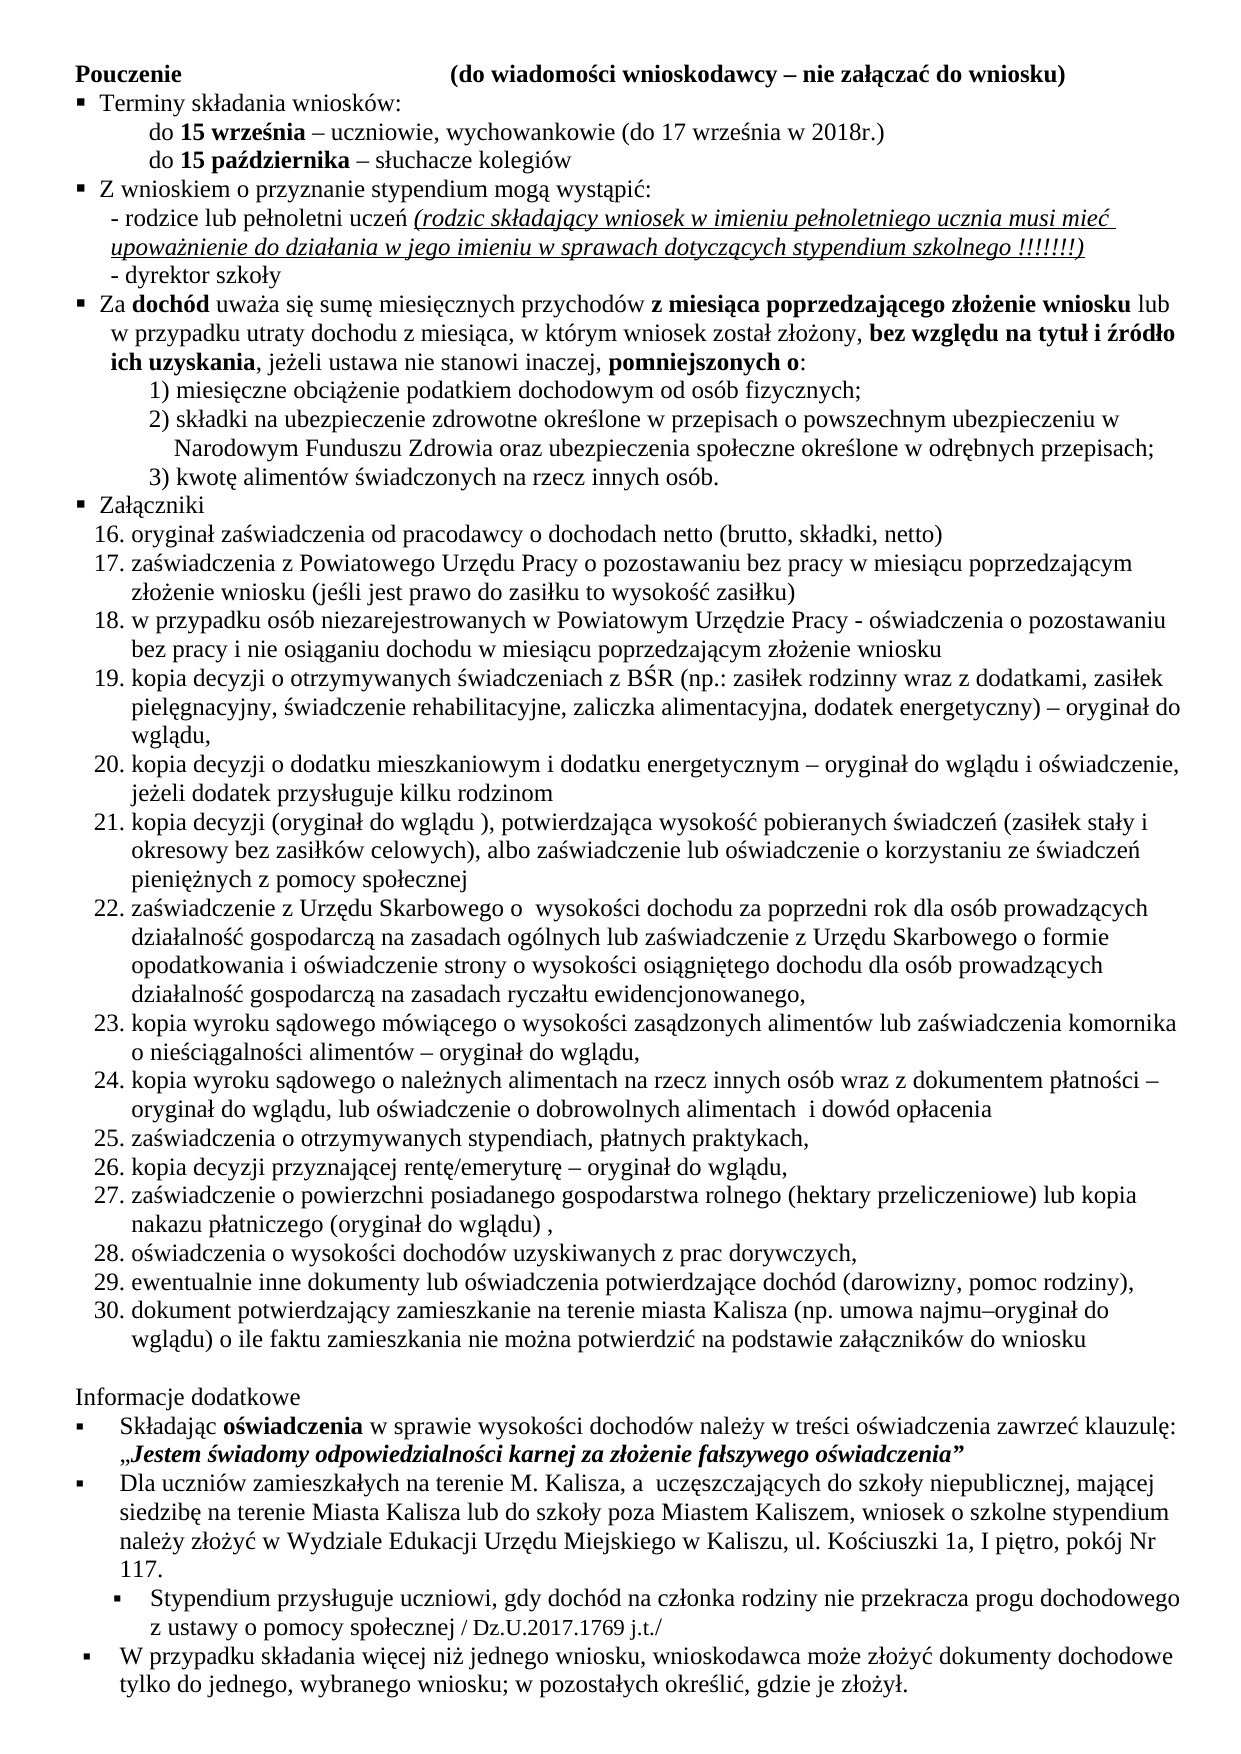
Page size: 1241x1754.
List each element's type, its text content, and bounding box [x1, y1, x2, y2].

list zaświadczenie o powierzchni posiadanego gospodarstwa rolnego (hektary przeliczeniowe) lub kopia nakazu płatniczego (oryginał do wglądu) , [94, 1180, 1181, 1238]
list Terminy składania wniosków: [75, 88, 1181, 117]
list oświadczenia o wysokości dochodów uzyskiwanych z prac dorywczych, [94, 1238, 1181, 1267]
list kopia wyroku sądowego mówiącego o wysokości zasądzonych alimentów lub zaświadczenia komornika o nieściągalności alimentów – oryginał do wglądu, [94, 1008, 1181, 1065]
list kopia decyzji (oryginał do wglądu ), potwierdzająca wysokość pobieranych świadczeń (zasiłek stały i okresowy bez zasiłków celowych), albo zaświadczenie lub oświadczenie o korzystaniu ze świadczeń pieniężnych z pomocy społecznej [94, 807, 1181, 893]
list kopia decyzji przyznającej rentę/emeryturę – oryginał do wglądu, [94, 1152, 1181, 1180]
list ewentualnie inne dokumenty lub oświadczenia potwierdzające dochód (darowizny, pomoc rodziny), [94, 1267, 1181, 1295]
list Stypendium przysługuje uczniowi, gdy dochód na członka rodziny nie przekracza progu dochodowego z ustawy o pomocy społecznej / Dz.U.2017.1769 j.t./ [112, 1583, 1181, 1641]
list Załączniki [75, 490, 1181, 519]
list w przypadku osób niezarejestrowanych w Powiatowym Urzędzie Pracy - oświadczenia o pozostawaniu bez pracy i nie osiąganiu dochodu w miesiącu poprzedzającym złożenie wniosku [94, 605, 1181, 663]
text do 15 października – słuchacze kolegiów [75, 145, 1181, 174]
list zaświadczenia o otrzymywanych stypendiach, płatnych praktykach, [94, 1123, 1181, 1152]
list zaświadczenie z Urzędu Skarbowego o wysokości dochodu za poprzedni rok dla osób prowadzących działalność gospodarczą na zasadach ogólnych lub zaświadczenie z Urzędu Skarbowego o formie opodatkowania i oświadczenie strony o wysokości osiągniętego dochodu dla osób prowadzących działalność gospodarczą na zasadach ryczałtu ewidencjonowanego, [94, 893, 1181, 1008]
list kopia decyzji o otrzymywanych świadczeniach z BŚR (np.: zasiłek rodzinny wraz z dodatkami, zasiłek pielęgnacyjny, świadczenie rehabilitacyjne, zaliczka alimentacyjna, dodatek energetyczny) – oryginał do wglądu, [94, 663, 1181, 749]
list kopia decyzji o dodatku mieszkaniowym i dodatku energetycznym – oryginał do wglądu i oświadczenie, jeżeli dodatek przysługuje kilku rodzinom [94, 749, 1181, 807]
list Składając oświadczenia w sprawie wysokości dochodów należy w treści oświadczenia zawrzeć klauzulę: „Jestem świadomy odpowiedzialności karnej za złożenie fałszywego oświadczenia” [75, 1411, 1181, 1468]
list Dla uczniów zamieszkałych na terenie M. Kalisza, a uczęszczających do szkoły niepublicznej, mającej siedzibę na terenie Miasta Kalisza lub do szkoły poza Miastem Kaliszem, wniosek o szkolne stypendium należy złożyć w Wydziale Edukacji Urzędu Miejskiego w Kaliszu, ul. Kościuszki 1a, I piętro, pokój Nr 117. [75, 1468, 1181, 1583]
text Pouczenie (do wiadomości wnioskodawcy – nie załączać do wniosku) [75, 59, 1181, 88]
list dokument potwierdzający zamieszkanie na terenie miasta Kalisza (np. umowa najmu–oryginał do wglądu) o ile faktu zamieszkania nie można potwierdzić na podstawie załączników do wniosku [94, 1295, 1181, 1353]
text Informacje dodatkowe [75, 1382, 1181, 1411]
list oryginał zaświadczenia od pracodawcy o dochodach netto (brutto, składki, netto) [94, 519, 1181, 548]
list zaświadczenia z Powiatowego Urzędu Pracy o pozostawaniu bez pracy w miesiącu poprzedzającym złożenie wniosku (jeśli jest prawo do zasiłku to wysokość zasiłku) [94, 548, 1181, 605]
list W przypadku składania więcej niż jednego wniosku, wnioskodawca może złożyć dokumenty dochodowe tylko do jednego, wybranego wniosku; w pozostałych określić, gdzie je złożył. [82, 1641, 1181, 1698]
list kopia wyroku sądowego o należnych alimentach na rzecz innych osób wraz z dokumentem płatności – oryginał do wglądu, lub oświadczenie o dobrowolnych alimentach i dowód opłacenia [94, 1065, 1181, 1123]
list Za dochód uważa się sumę miesięcznych przychodów z miesiąca poprzedzającego złożenie wniosku lub w przypadku utraty dochodu z miesiąca, w którym wniosek został złożony, bez względu na tytuł i źródło ich uzyskania, jeżeli ustawa nie stanowi inaczej, pomniejszonych o: 1) miesięczne obciążenie podatkiem dochodowym od osób fizycznych; 2) składki na ubezpieczenie zdrowotne określone w przepisach o powszechnym ubezpieczeniu w Narodowym Funduszu Zdrowia oraz ubezpieczenia społeczne określone w odrębnych przepisach; 3) kwotę alimentów świadczonych na rzecz innych osób. [75, 289, 1181, 490]
list Z wnioskiem o przyznanie stypendium mogą wystąpić: - rodzice lub pełnoletni uczeń (rodzic składający wniosek w imieniu pełnoletniego ucznia musi mieć upoważnienie do działania w jego imieniu w sprawach dotyczących stypendium szkolnego !!!!!!!) - dyrektor szkoły [75, 174, 1181, 289]
text do 15 września – uczniowie, wychowankowie (do 17 września w 2018r.) [75, 117, 1181, 145]
